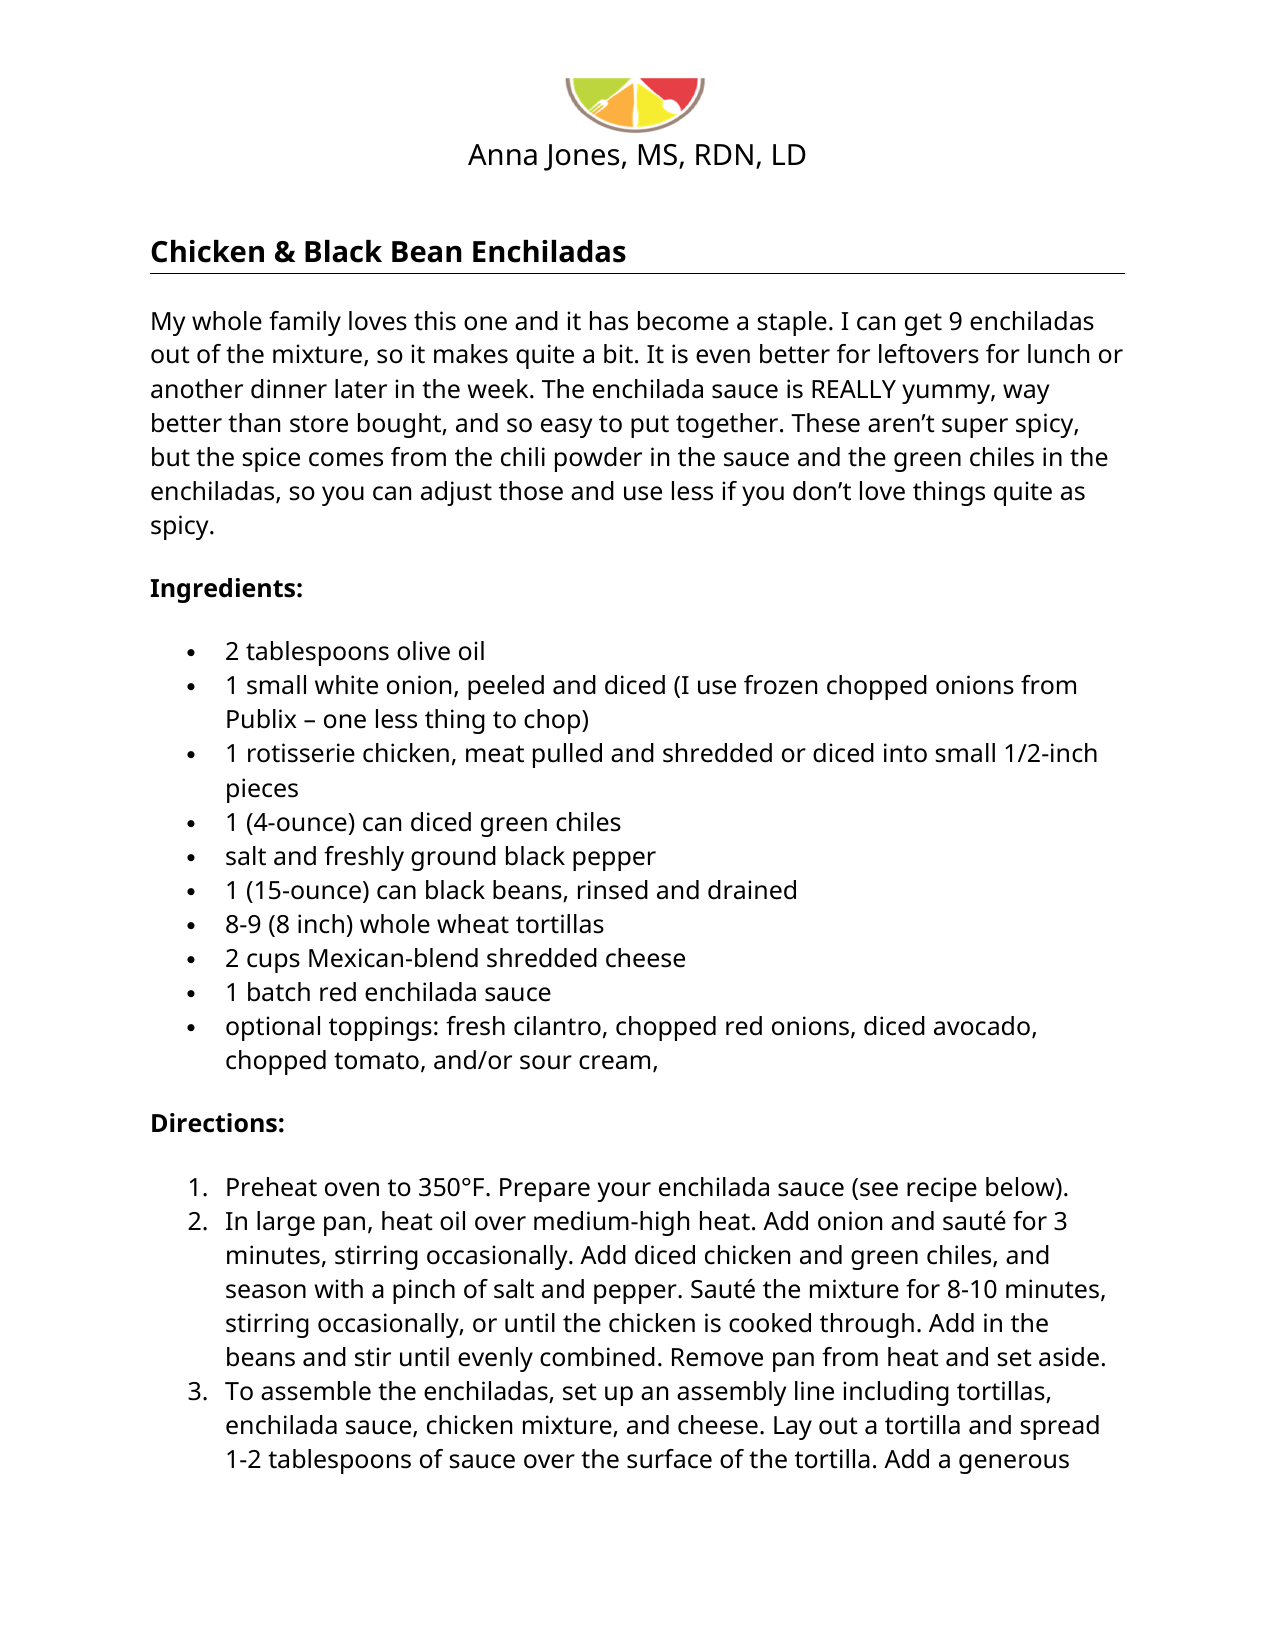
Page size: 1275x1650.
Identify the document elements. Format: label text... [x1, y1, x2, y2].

list 8-9 (8 inch) whole wheat tortillas [187, 906, 1125, 941]
list 1 rotisserie chicken, meat pulled and shredded or diced into small 1/2-inch pieces [187, 736, 1125, 804]
list In large pan, heat oil over medium-high heat. Add onion and sauté for 3 minutes, stirring occasionally. Add diced chicken and green chiles, and season with a pinch of salt and pepper. Sauté the mixture for 8-10 minutes, stirring occasionally, or until the chicken is cooked through. Add in the beans and stir until evenly combined. Remove pan from heat and set aside. [187, 1203, 1125, 1373]
text Chicken & Black Bean Enchiladas [150, 231, 1125, 273]
list 1 small white onion, peeled and diced (I use frozen chopped onions from Publix – one less thing to chop) [187, 668, 1125, 736]
text Directions: [150, 1106, 1125, 1140]
list 2 cups Mexican-blend shredded cheese [187, 941, 1125, 974]
text Ingredients: [150, 571, 1125, 605]
list 1 (4-ounce) can diced green chiles [187, 804, 1125, 838]
list salt and freshly ground black pepper [187, 838, 1125, 872]
list 1 batch red enchilada sauce [187, 974, 1125, 1009]
list Preheat oven to 350°F. Prepare your enchilada sauce (see recipe below). [187, 1169, 1125, 1203]
text My whole family loves this one and it has become a staple. I can get 9 enchiladas out of the mixture, so it makes quite a bit. It is even better for leftovers for lunch or another dinner later in the week. The enchilada sauce is REALLY yummy, way better than store bought, and so easy to put together. These aren’t super spicy, but the spice comes from the chili powder in the sauce and the green chiles in the enchiladas, so you can adjust those and use less if you don’t love things quite as spicy. [150, 303, 1125, 542]
list optional toppings: fresh cilantro, chopped red onions, diced avocado, chopped tomato, and/or sour cream, [187, 1009, 1125, 1077]
list 1 (15-ounce) can black beans, rinsed and drained [187, 872, 1125, 906]
list 2 tablespoons olive oil [187, 634, 1125, 668]
picture [557, 75, 718, 135]
